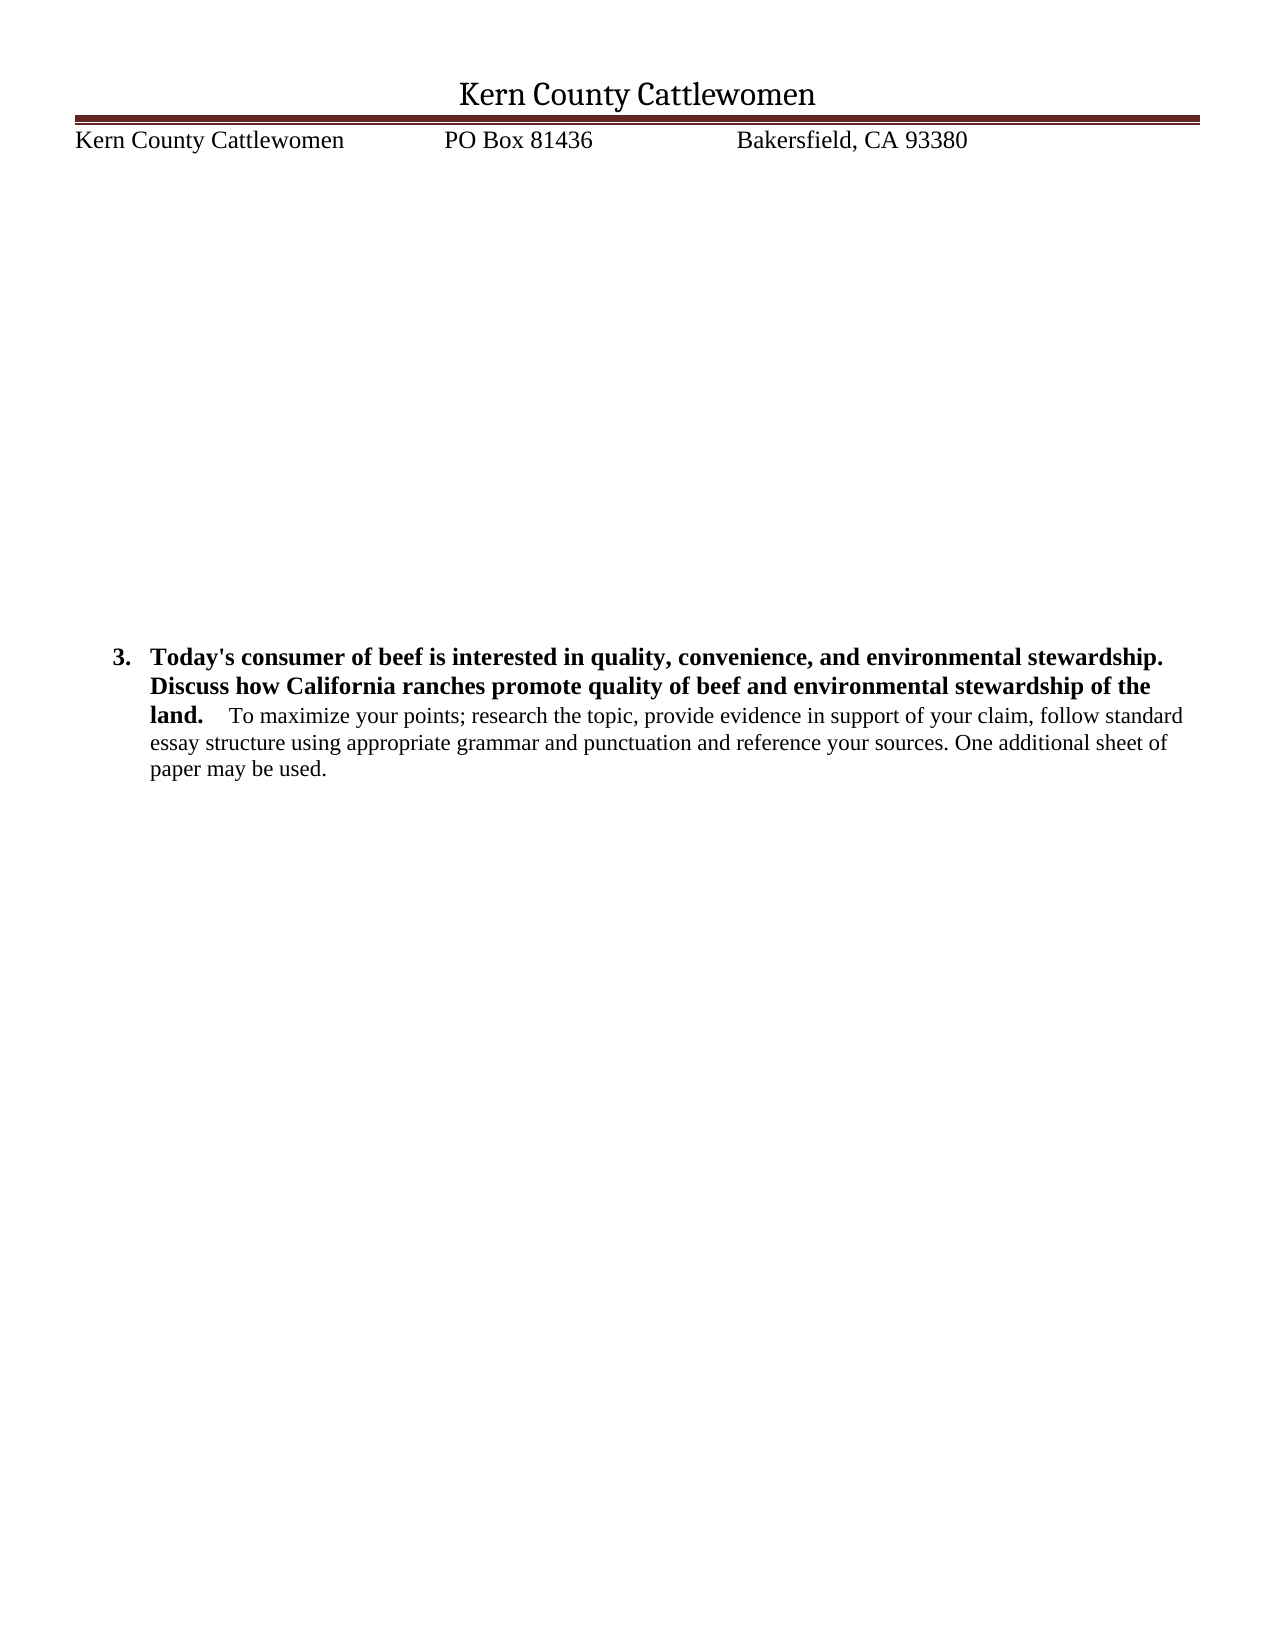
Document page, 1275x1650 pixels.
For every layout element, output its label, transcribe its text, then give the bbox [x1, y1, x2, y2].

list Today's consumer of beef is interested in quality, convenience, and environmental stewardship. Discuss how California ranches promote quality of beef and environmental stewardship of the land. To maximize your points; research the topic, provide evidence in support of your claim, follow standard essay structure using appropriate grammar and punctuation and reference your sources. One additional sheet of paper may be used. [112, 642, 1200, 781]
